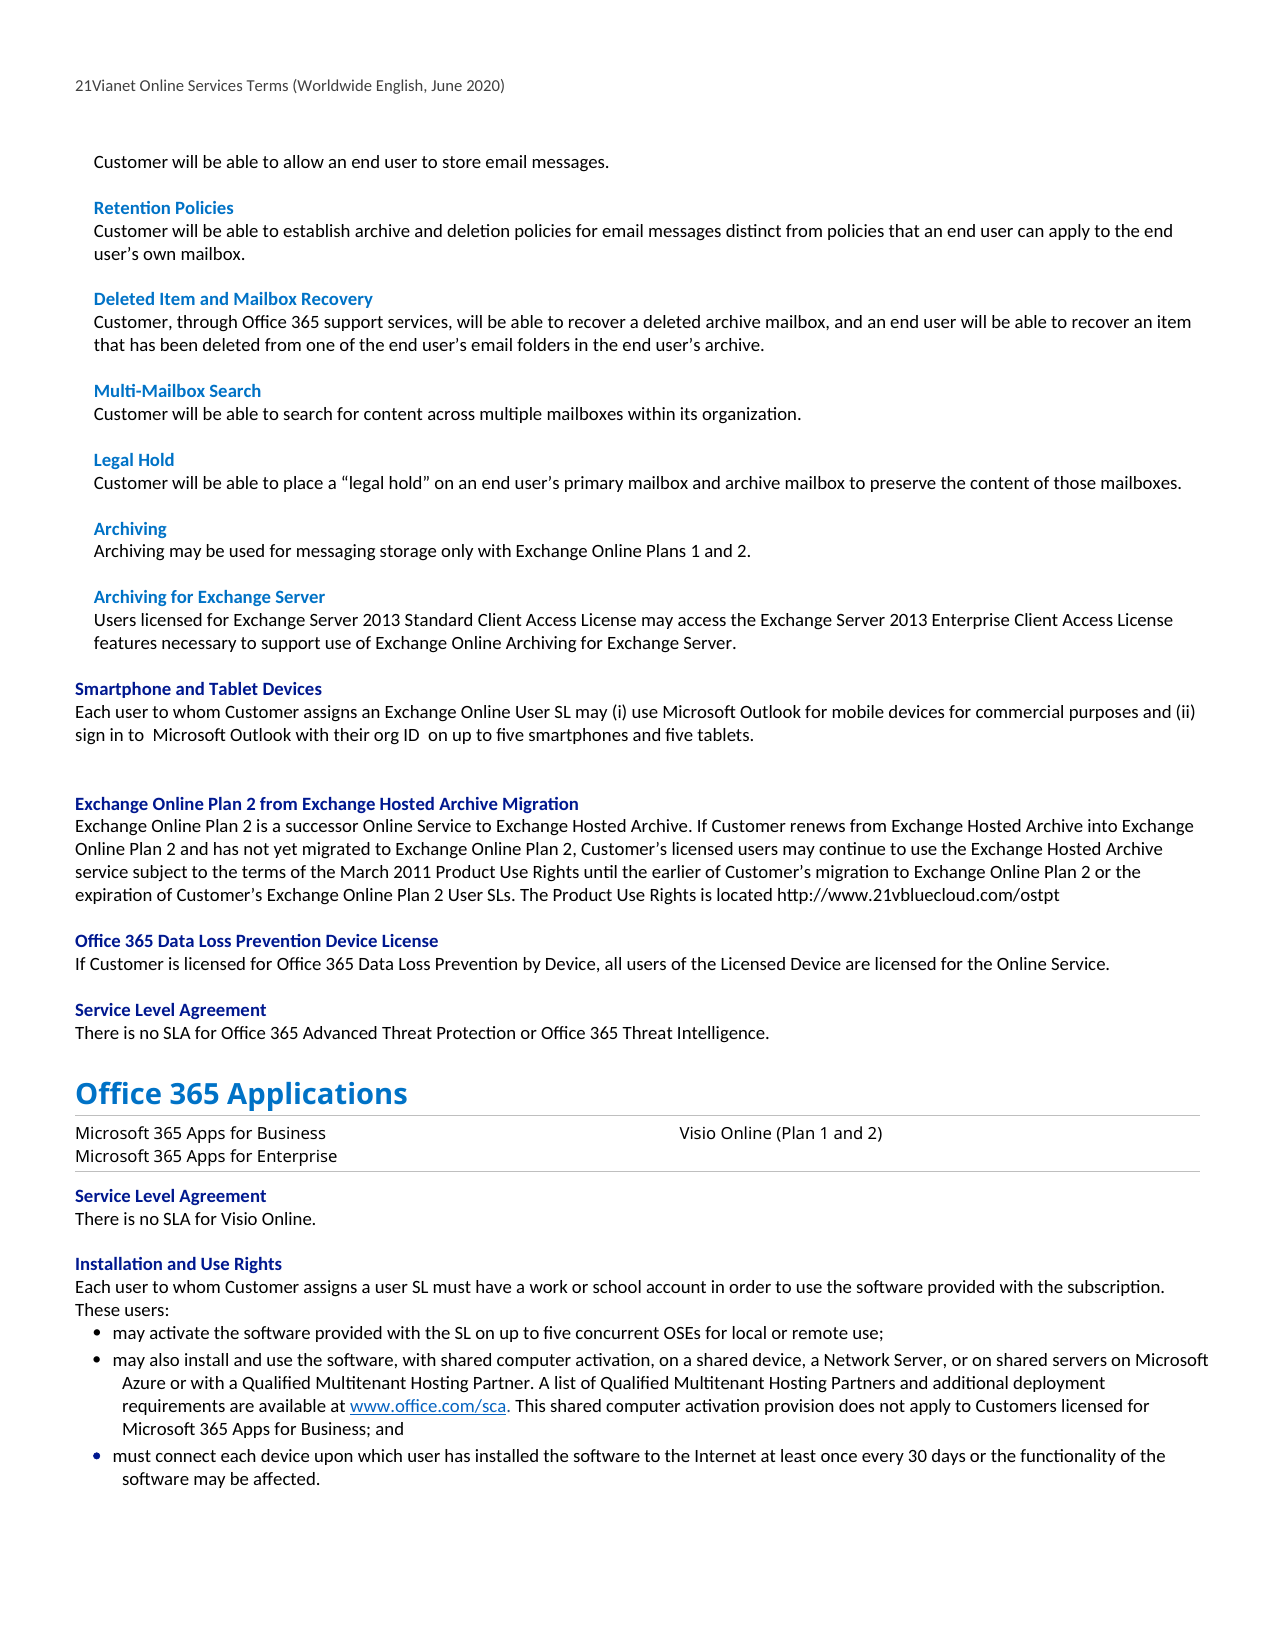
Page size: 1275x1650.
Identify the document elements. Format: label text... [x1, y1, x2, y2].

list Each user to whom Customer assigns a user SL must have a work or school account in order to use the software provided with the subscription. These users: [75, 1276, 1200, 1321]
list may activate the software provided with the SL on up to five concurrent OSEs for local or remote use; [94, 1321, 1211, 1344]
list Microsoft 365 Apps for Business [75, 1122, 600, 1145]
list Users licensed for Exchange Server 2013 Standard Client Access License may access the Exchange Server 2013 Enterprise Client Access License features necessary to support use of Exchange Online Archiving for Exchange Server. [94, 608, 1211, 654]
list may also install and use the software, with shared computer activation, on a shared device, a Network Server, or on shared servers on Microsoft Azure or with a Qualified Multitenant Hosting Partner. A list of Qualified Multitenant Hosting Partners and additional deployment requirements are available at www.office.com/sca. This shared computer activation provision does not apply to Customers licensed for Microsoft 365 Apps for Business; and [93, 1348, 1211, 1440]
list Exchange Online Plan 2 is a successor Online Service to Exchange Hosted Archive. If Customer renews from Exchange Hosted Archive into Exchange Online Plan 2 and has not yet migrated to Exchange Online Plan 2, Customer’s licensed users may continue to use the Exchange Hosted Archive service subject to the terms of the March 2011 Product Use Rights until the earlier of Customer’s migration to Exchange Online Plan 2 or the expiration of Customer’s Exchange Online Plan 2 User SLs. The Product Use Rights is located http://www.21vbluecloud.com/ostpt [75, 814, 1200, 906]
list Archiving may be used for messaging storage only with Exchange Online Plans 1 and 2. [94, 539, 1211, 562]
list Multi-Mailbox Search [94, 379, 1211, 402]
list Legal Hold [94, 448, 1211, 471]
subtitle Office 365 Applications [75, 1073, 1200, 1115]
list Archiving for Exchange Server [94, 585, 1211, 608]
list There is no SLA for Visio Online. [75, 1207, 1200, 1230]
list Customer will be able to allow an end user to store email messages. [94, 150, 1211, 173]
list If Customer is licensed for Office 365 Data Loss Prevention by Device, all users of the Licensed Device are licensed for the Online Service. [75, 952, 1200, 975]
list Retention Policies [94, 196, 1211, 219]
list Service Level Agreement [75, 1184, 1200, 1207]
subtitle Smartphone and Tablet Devices [75, 677, 1200, 700]
list Archiving [94, 517, 1211, 539]
list Customer, through Office 365 support services, will be able to recover a deleted archive mailbox, and an end user will be able to recover an item that has been deleted from one of the end user’s email folders in the end user’s archive. [94, 310, 1211, 356]
list There is no SLA for Office 365 Advanced Threat Protection or Office 365 Threat Intelligence. [75, 1021, 1200, 1044]
list Deleted Item and Mailbox Recovery [94, 287, 1211, 310]
list Customer will be able to place a “legal hold” on an end user’s primary mailbox and archive mailbox to preserve the content of those mailboxes. [94, 471, 1211, 494]
subtitle Exchange Online Plan 2 from Exchange Hosted Archive Migration [75, 792, 1200, 814]
list Customer will be able to establish archive and deletion policies for email messages distinct from policies that an end user can apply to the end user’s own mailbox. [94, 219, 1211, 264]
list Visio Online (Plan 1 and 2) [675, 1122, 1200, 1145]
list Microsoft 365 Apps for Enterprise [75, 1145, 600, 1167]
list Service Level Agreement [75, 998, 1200, 1021]
list must connect each device upon which user has installed the software to the Internet at least once every 30 days or the functionality of the software may be affected. [93, 1444, 1211, 1490]
list Office 365 Data Loss Prevention Device License [75, 929, 1200, 952]
list Customer will be able to search for content across multiple mailboxes within its organization. [94, 402, 1211, 425]
list Each user to whom Customer assigns an Exchange Online User SL may (i) use Microsoft Outlook for mobile devices for commercial purposes and (ii) sign in to Microsoft Outlook with their org ID on up to five smartphones and five tablets. [75, 700, 1200, 746]
list Installation and Use Rights [75, 1253, 1200, 1276]
